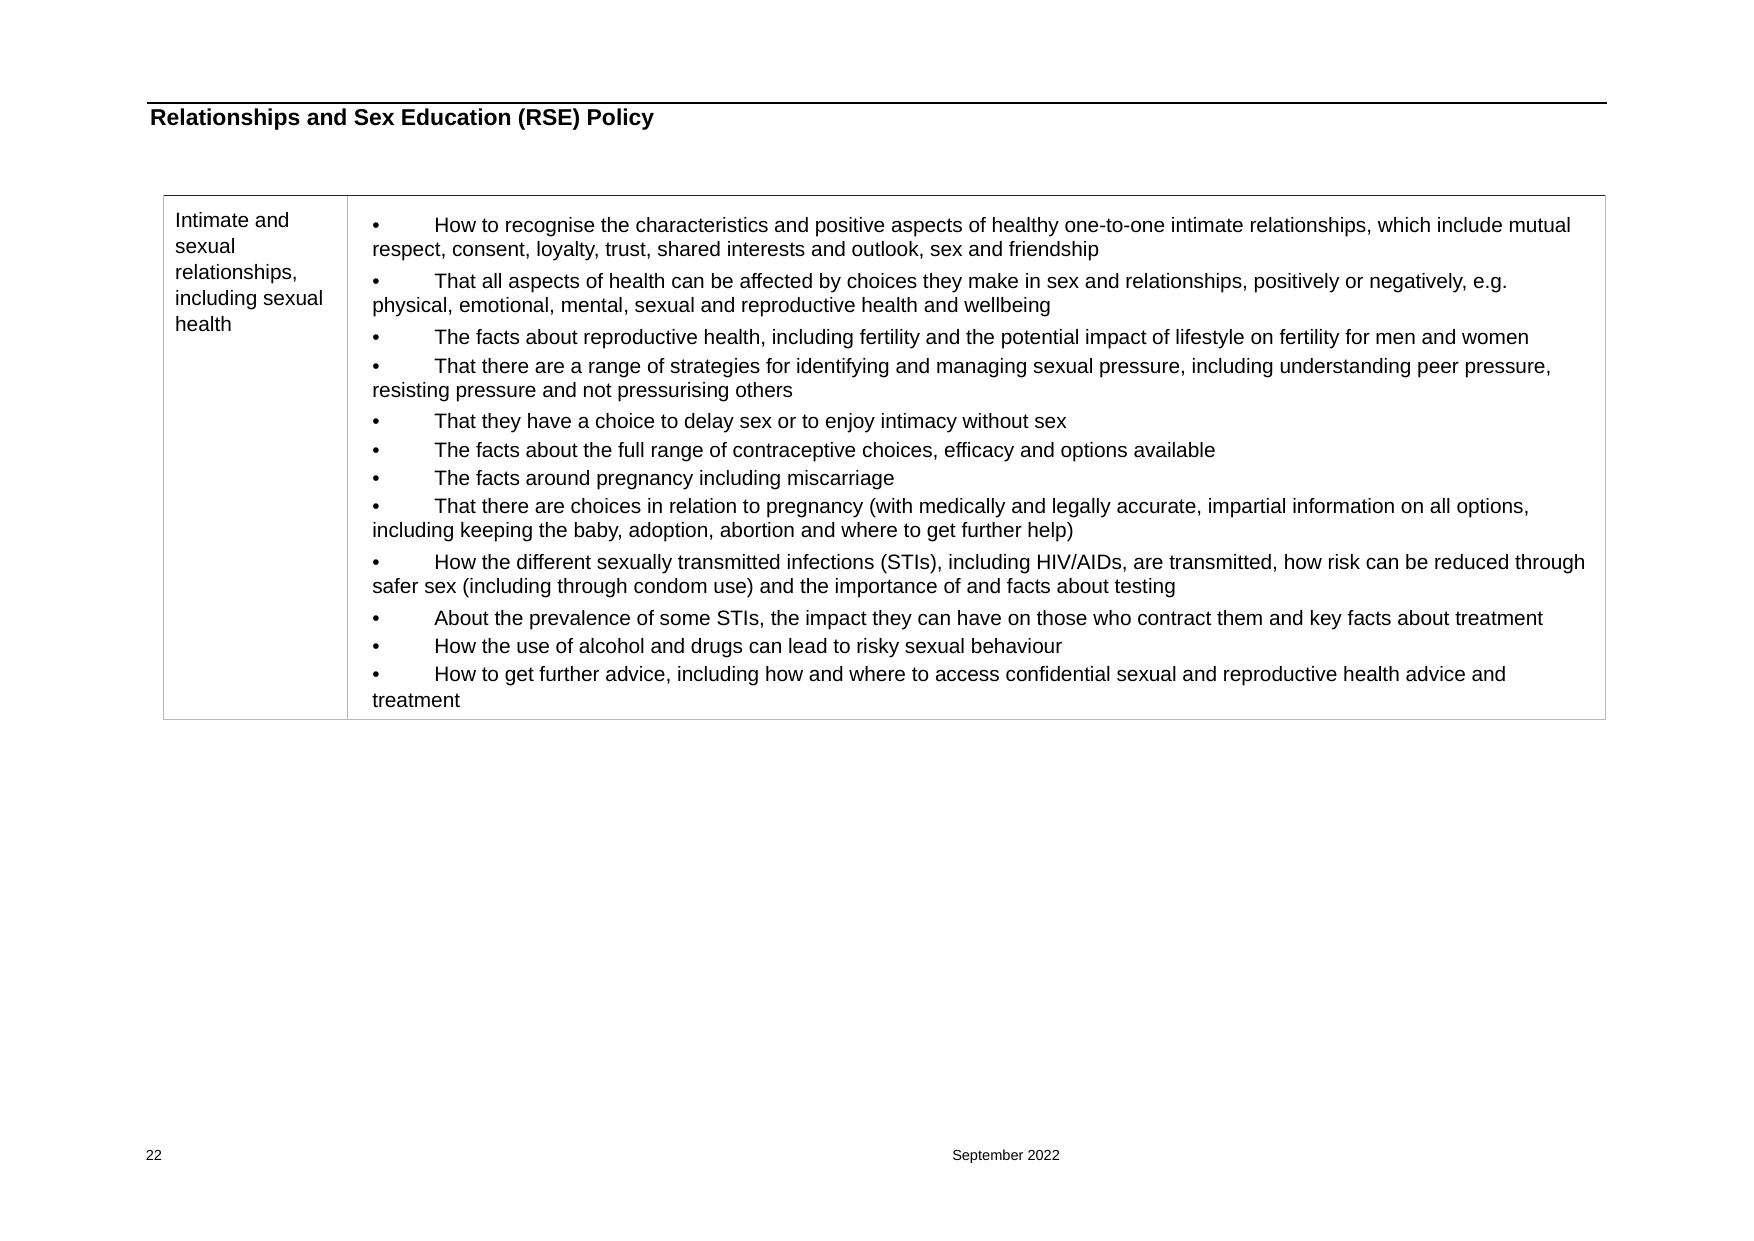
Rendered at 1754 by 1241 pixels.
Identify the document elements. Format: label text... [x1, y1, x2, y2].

table_cell How to recognise the characteristics and positive aspects of healthy one-to-one intimate relationships, which include mutual respect, consent, loyalty, trust, shared interests and outlook, sex and friendship That all aspects of health can be affected by choices they make in sex and relationships, positively or negatively, e.g. physical, emotional, mental, sexual and reproductive health and wellbeing The facts about reproductive health, including fertility and the potential impact of lifestyle on fertility for men and women That there are a range of strategies for identifying and managing sexual pressure, including understanding peer pressure, resisting pressure and not pressurising others That they have a choice to delay sex or to enjoy intimacy without sex The facts about the full range of contraceptive choices, efficacy and options available The facts around pregnancy including miscarriage That there are choices in relation to pregnancy (with medically and legally accurate, impartial information on all options, including keeping the baby, adoption, abortion and where to get further help) How the different sexually transmitted infections (STIs), including HIV/AIDs, are transmitted, how risk can be reduced through safer sex (including through condom use) and the importance of and facts about testing About the prevalence of some STIs, the impact they can have on those who contract them and key facts about treatment How the use of alcohol and drugs can lead to risky sexual behaviour How to get further advice, including how and where to access confidential sexual and reproductive health advice and treatment [348, 196, 1605, 719]
table_cell Intimate and sexual relationships, including sexual health [164, 196, 347, 719]
